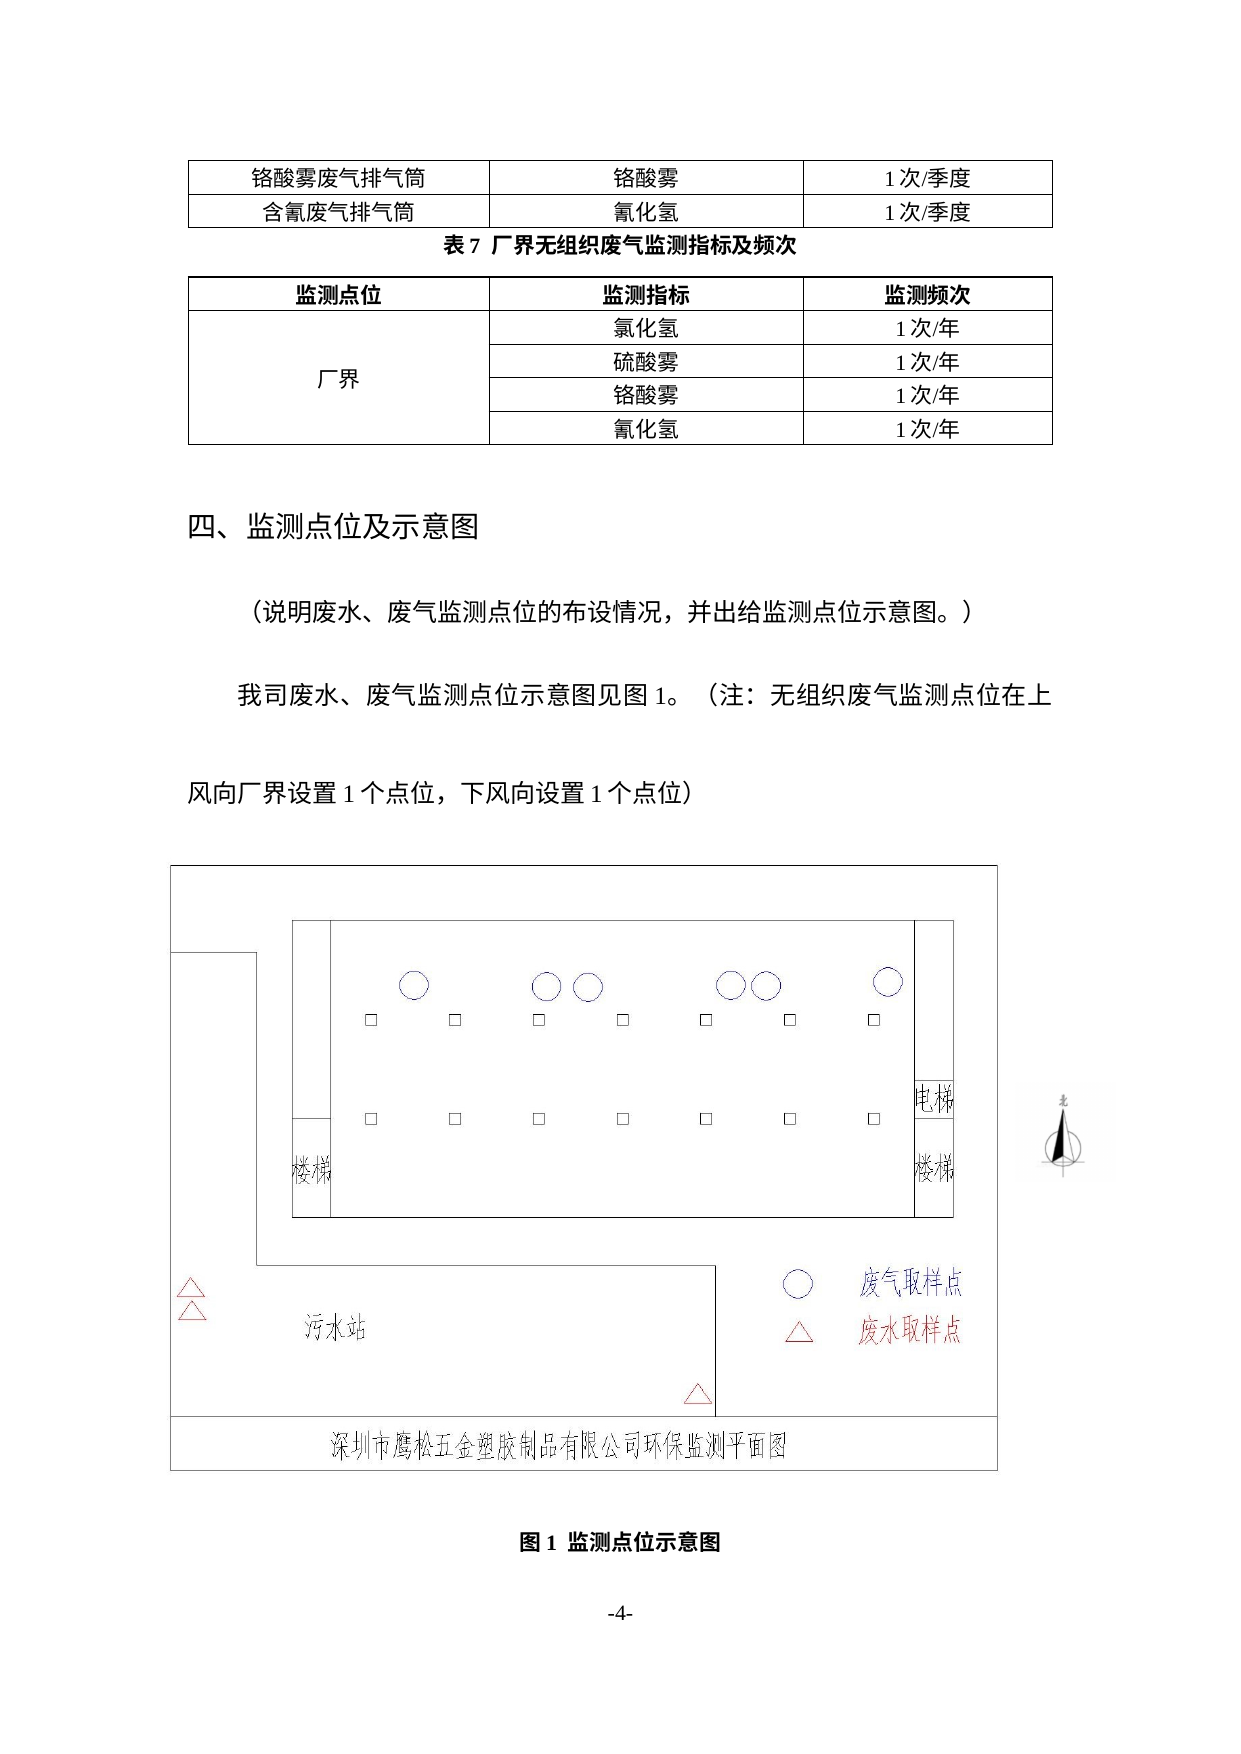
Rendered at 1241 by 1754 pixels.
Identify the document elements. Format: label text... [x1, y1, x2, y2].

table_cell 1次/年 [804, 345, 1052, 377]
table_cell 1次/年 [804, 378, 1052, 411]
text 我司废水、废气监测点位示意图见图1。（注：无组织废气监测点位在上风向厂界设置1个点位，下风向设置1个点位） [187, 661, 1053, 824]
table_cell 含氰废气排气筒 [189, 195, 489, 227]
picture [150, 841, 1016, 1496]
table_cell 硫酸雾 [490, 345, 803, 377]
table_cell 氰化氢 [490, 195, 803, 227]
picture [1016, 1083, 1116, 1181]
table_header 监测频次 [804, 278, 1052, 310]
table_header 监测指标 [490, 278, 803, 310]
text 表7 厂界无组织废气监测指标及频次 [187, 228, 1053, 261]
text 图1 监测点位示意图 [187, 1524, 1053, 1557]
table_cell 1次/年 [804, 311, 1052, 343]
table_cell 铬酸雾 [490, 161, 803, 193]
table_cell 厂界 [189, 311, 489, 444]
table_cell 1次/季度 [804, 195, 1052, 227]
table_cell 1次/年 [804, 412, 1052, 444]
table_header 监测点位 [189, 278, 489, 310]
text 四、监测点位及示意图 [187, 492, 1053, 557]
table_cell 铬酸雾 [490, 378, 803, 411]
text （说明废水、废气监测点位的布设情况，并出给监测点位示意图。） [187, 578, 1053, 643]
table_cell 铬酸雾废气排气筒 [189, 161, 489, 193]
table_cell 氰化氢 [490, 412, 803, 444]
table_cell 氯化氢 [490, 311, 803, 343]
table_cell 1次/季度 [804, 161, 1052, 193]
